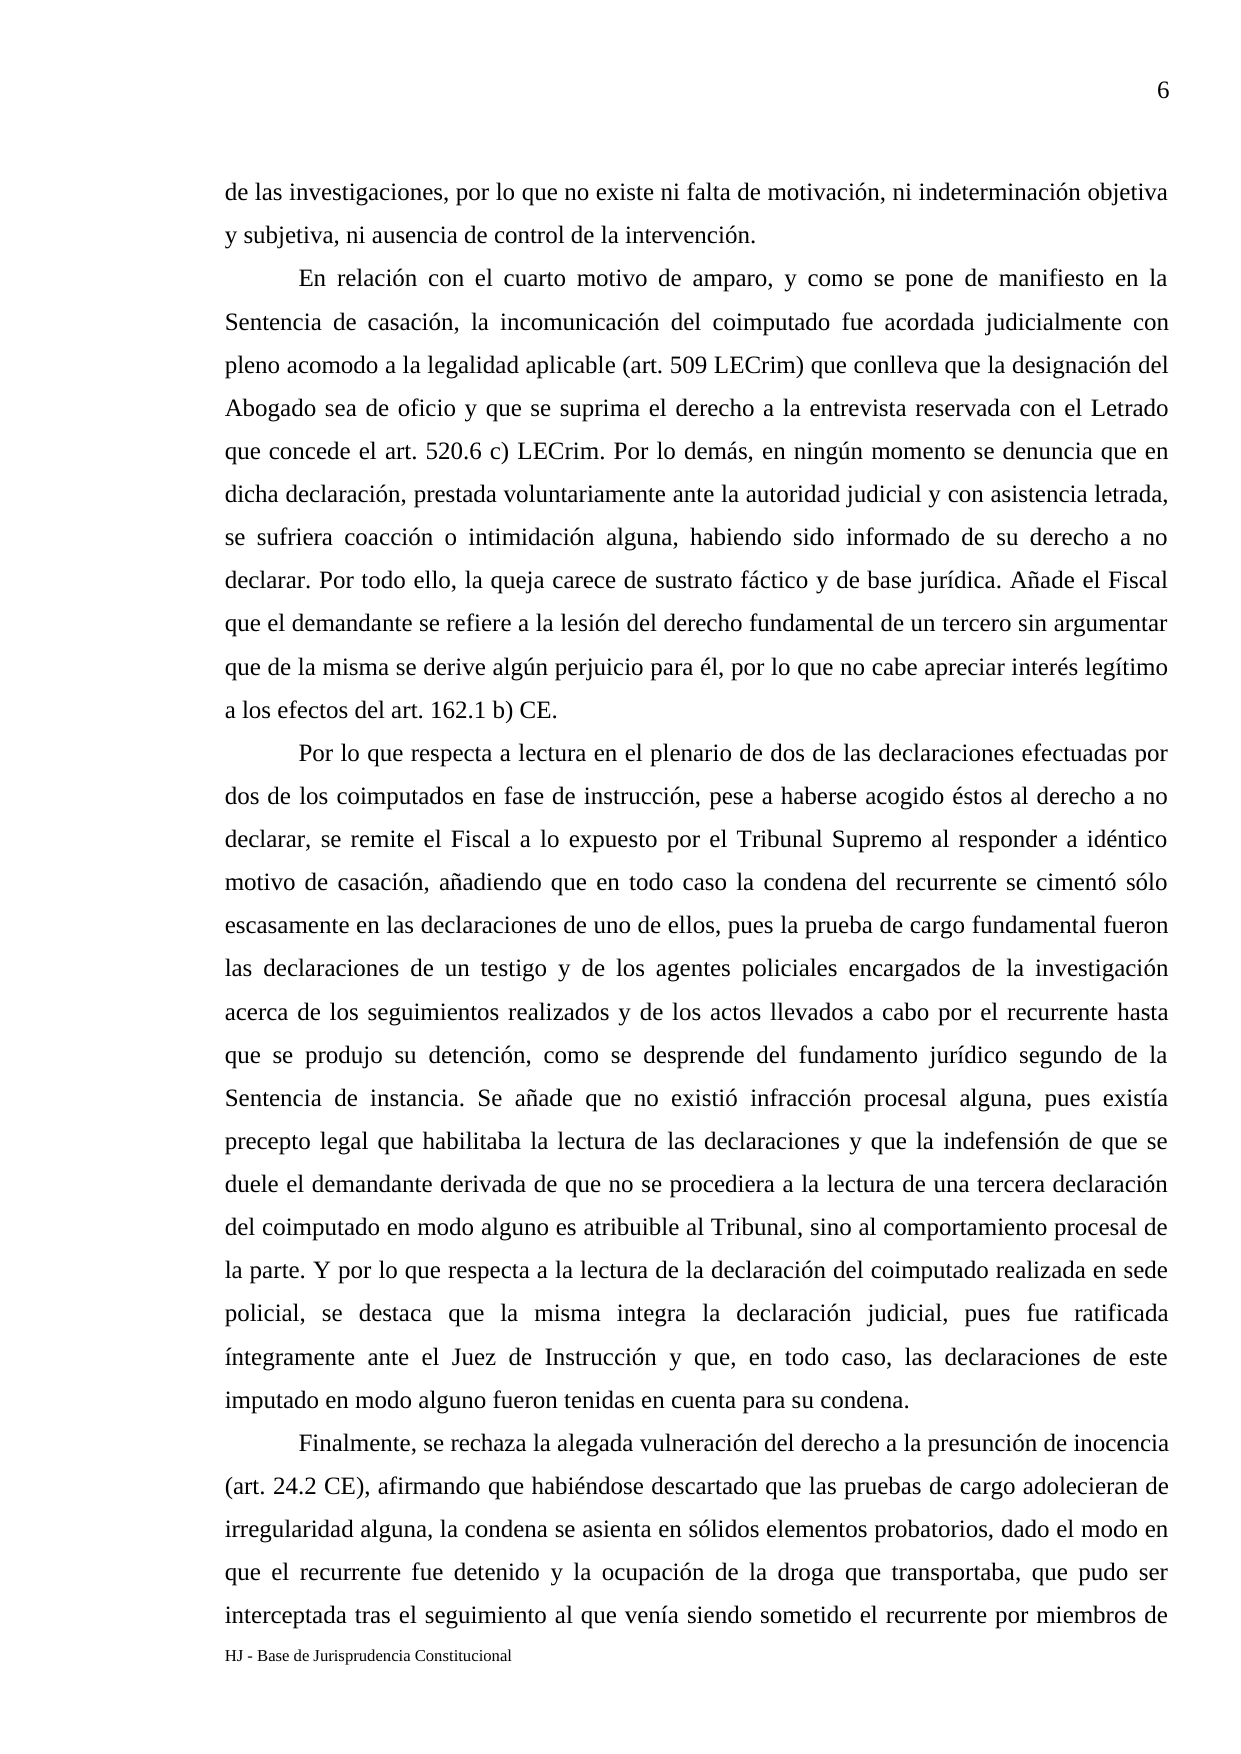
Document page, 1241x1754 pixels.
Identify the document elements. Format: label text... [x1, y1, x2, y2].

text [224, 177, 1169, 249]
text En relación con el cuarto motivo de amparo, y como se pone de manifiesto en la Sentencia de casación, la incomunicación del coimputado fue acordada judicialmente con pleno acomodo a la legalidad aplicable (art. 509 LECrim) que conlleva que la designación del Abogado sea de oficio y que se suprima el derecho a la entrevista reservada con el Letrado que concede el art. 520.6 c) LECrim. Por lo demás, en ningún momento se denuncia que en dicha declaración, prestada voluntariamente ante la autoridad judicial y con asistencia letrada, se sufriera coacción o intimidación alguna, habiendo sido informado de su derecho a no declarar. Por todo ello, la queja carece de sustrato fáctico y de base jurídica. Añade el Fiscal que el demandante se refiere a la lesión del derecho fundamental de un tercero sin argumentar que de la misma se derive algún perjuicio para él, por lo que no cabe apreciar interés legítimo a los efectos del art. 162.1 b) CE. [224, 263, 1169, 723]
text Por lo que respecta a lectura en el plenario de dos de las declaraciones efectuadas por dos de los coimputados en fase de instrucción, pese a haberse acogido éstos al derecho a no declarar, se remite el Fiscal a lo expuesto por el Tribunal Supremo al responder a idéntico motivo de casación, añadiendo que en todo caso la condena del recurrente se cimentó sólo escasamente en las declaraciones de uno de ellos, pues la prueba de cargo fundamental fueron las declaraciones de un testigo y de los agentes policiales encargados de la investigación acerca de los seguimientos realizados y de los actos llevados a cabo por el recurrente hasta que se produjo su detención, como se desprende del fundamento jurídico segundo de la Sentencia de instancia. Se añade que no existió infracción procesal alguna, pues existía precepto legal que habilitaba la lectura de las declaraciones y que la indefensión de que se duele el demandante derivada de que no se procediera a la lectura de una tercera declaración del coimputado en modo alguno es atribuible al Tribunal, sino al comportamiento procesal de la parte. Y por lo que respecta a la lectura de la declaración del coimputado realizada en sede policial, se destaca que la misma integra la declaración judicial, pues fue ratificada íntegramente ante el Juez de Instrucción y que, en todo caso, las declaraciones de este imputado en modo alguno fueron tenidas en cuenta para su condena. [224, 738, 1169, 1413]
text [224, 1428, 1169, 1629]
